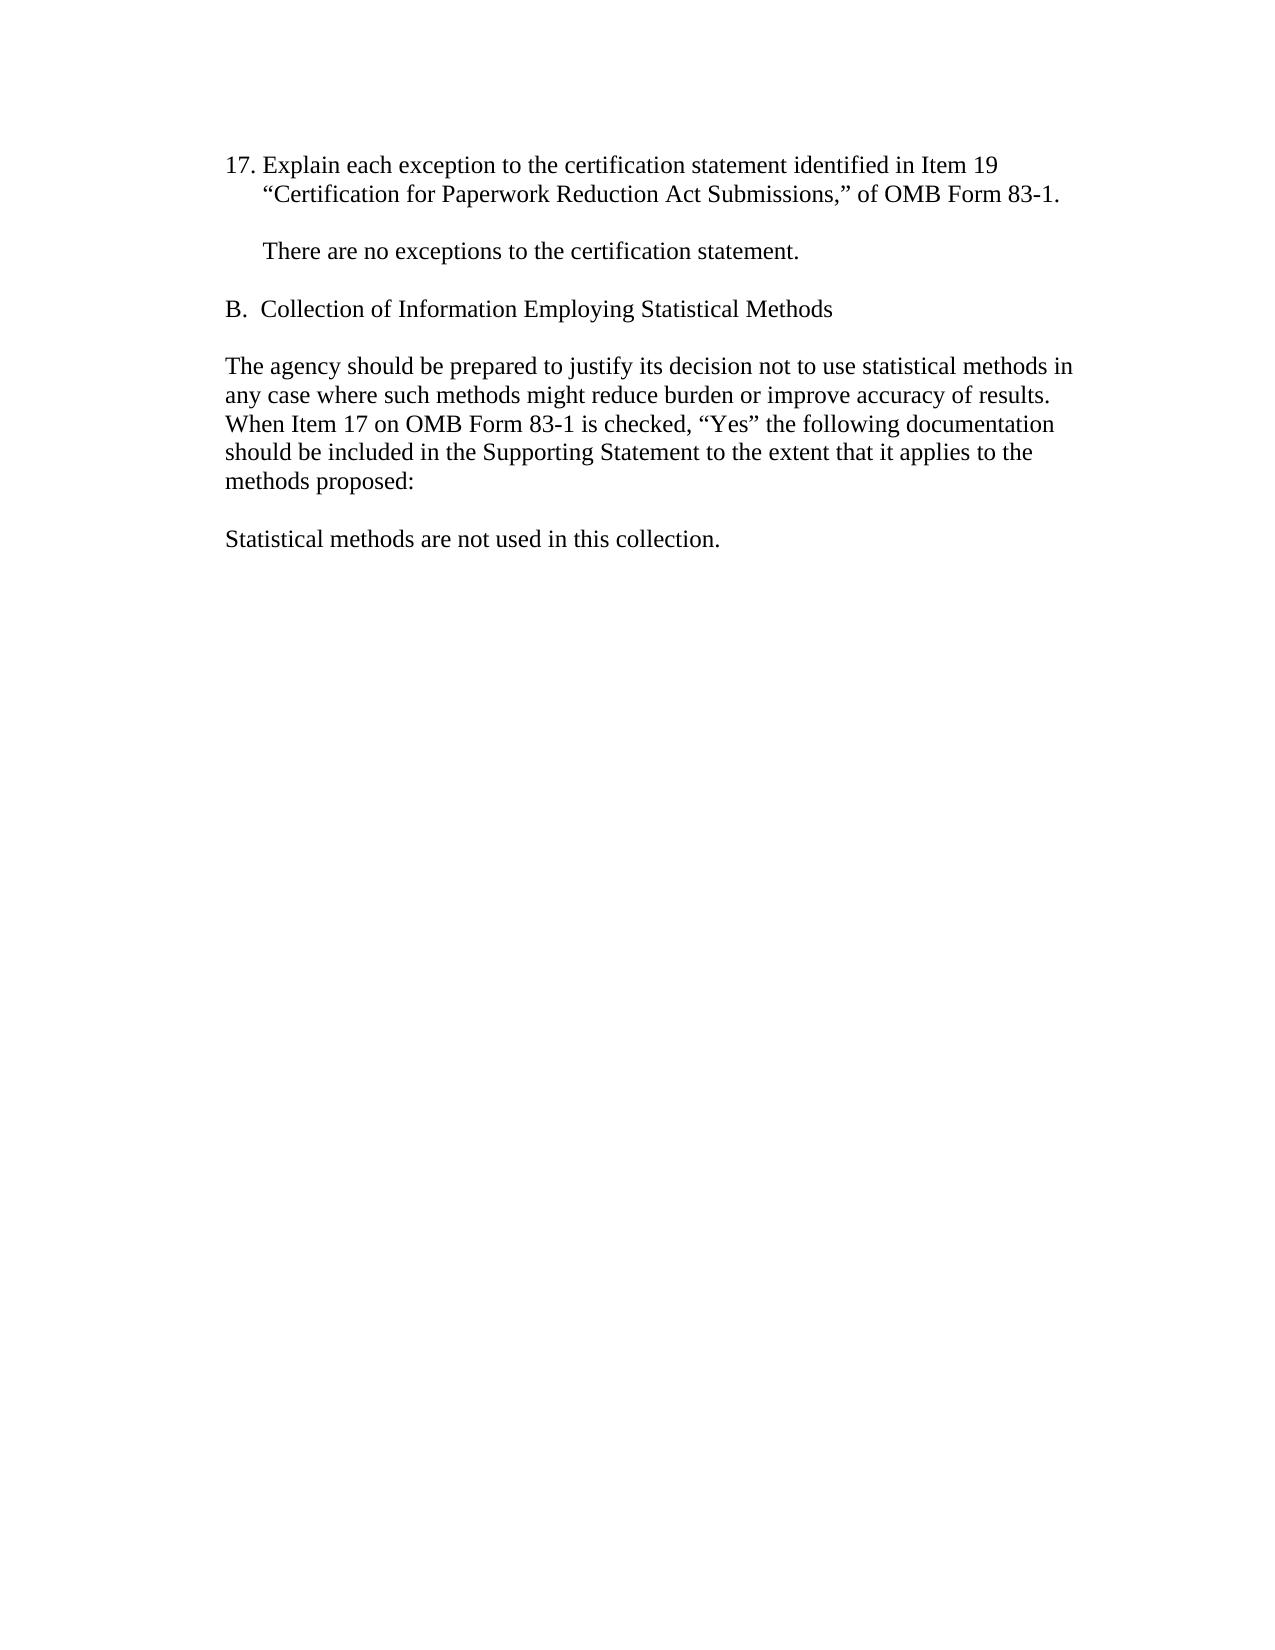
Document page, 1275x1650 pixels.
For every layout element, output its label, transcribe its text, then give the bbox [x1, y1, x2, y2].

list Explain each exception to the certification statement identified in Item 19 “Certification for Paperwork Reduction Act Submissions,” of OMB Form 83-1. [225, 150, 1087, 207]
text B. Collection of Information Employing Statistical Methods [225, 294, 1087, 351]
text There are no exceptions to the certification statement. [262, 236, 1087, 294]
text Statistical methods are not used in this collection. [225, 524, 1087, 552]
text The agency should be prepared to justify its decision not to use statistical methods in any case where such methods might reduce burden or improve accuracy of results. When Item 17 on OMB Form 83-1 is checked, “Yes” the following documentation should be included in the Supporting Statement to the extent that it applies to the methods proposed: [225, 351, 1087, 495]
